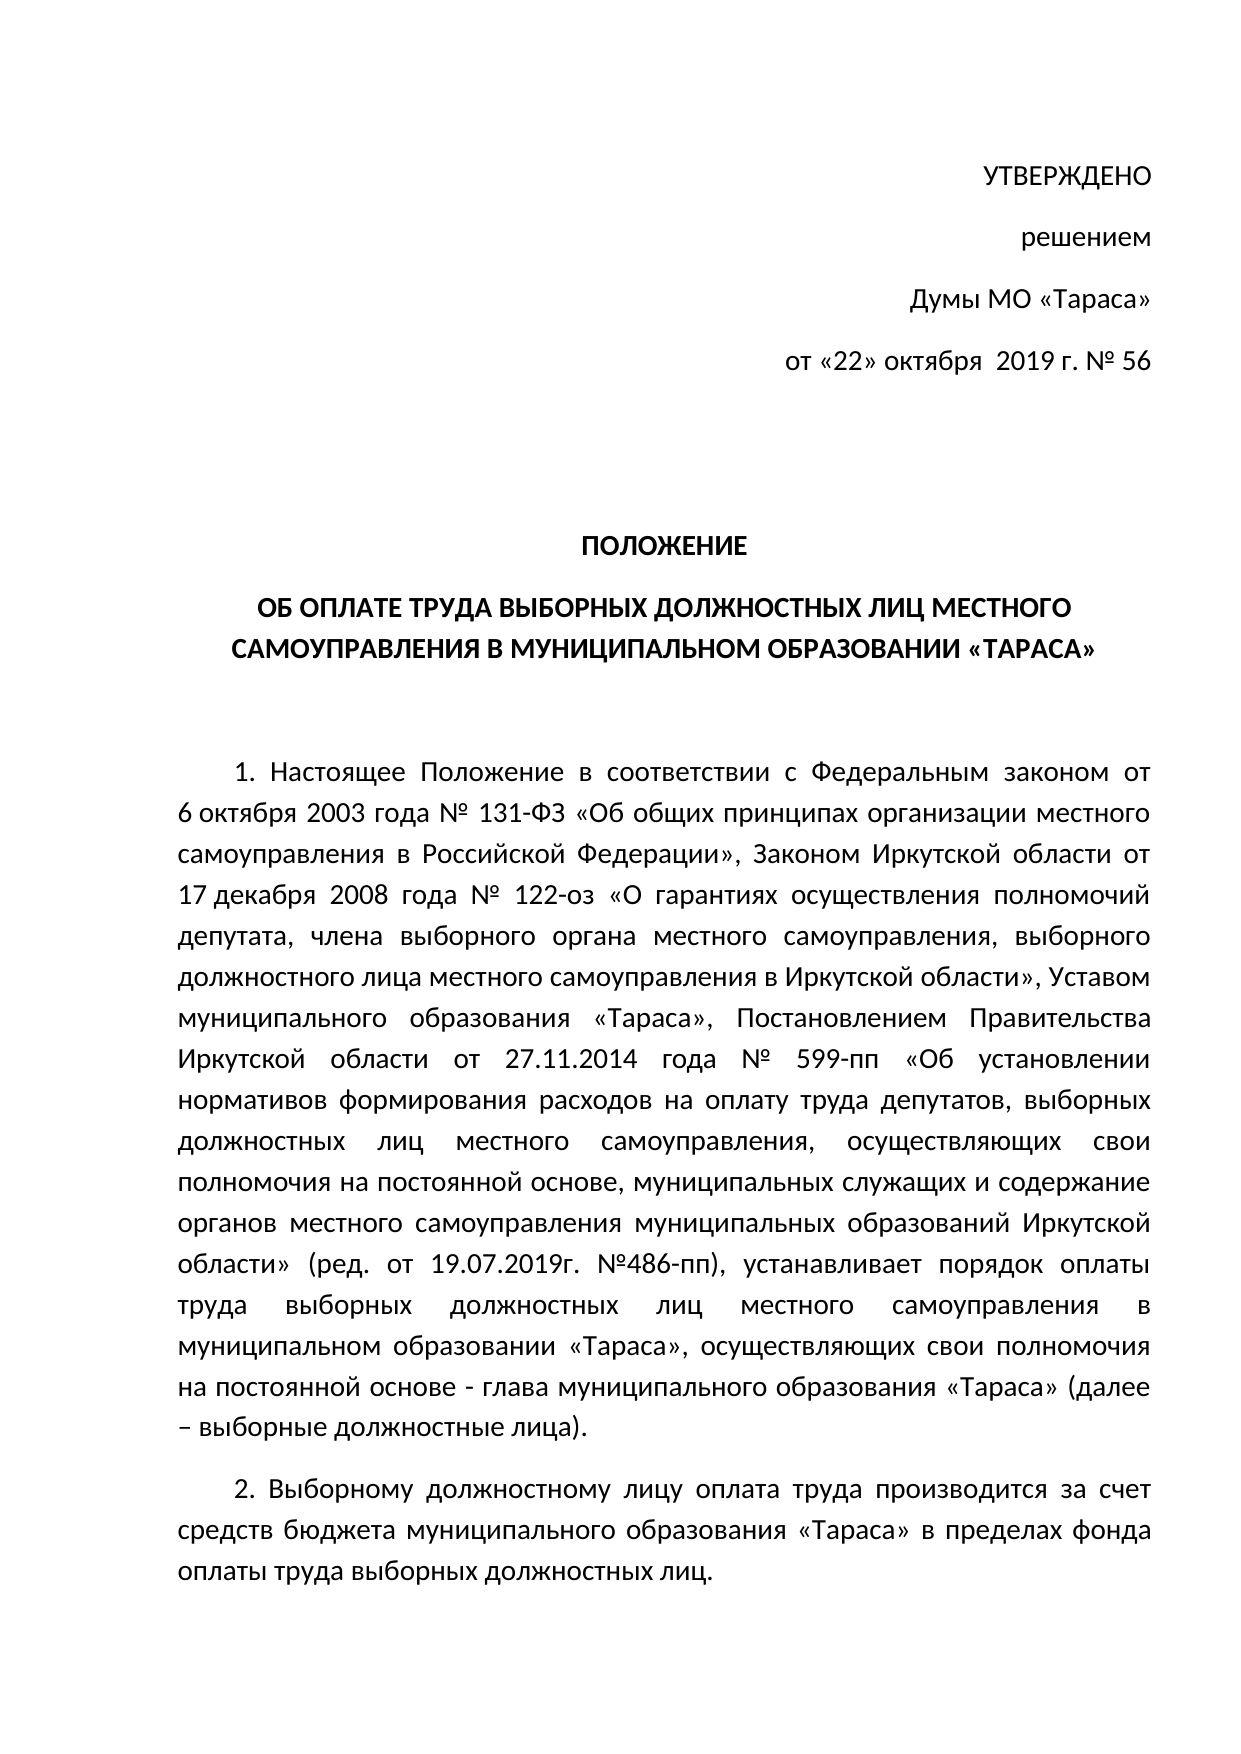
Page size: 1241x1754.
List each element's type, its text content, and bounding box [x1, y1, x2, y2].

text ОБ ОПЛАТЕ ТРУДА ВЫБОРНЫХ ДОЛЖНОСТНЫХ ЛИЦ МЕСТНОГО САМОУПРАВЛЕНИЯ В МУНИЦИПАЛЬНОМ ОБРАЗОВАНИИ «ТАРАСА» [177, 589, 1152, 666]
text решением [177, 218, 1152, 254]
text УТВЕРЖДЕНО [177, 157, 1152, 192]
text 1. Настоящее Положение в соответствии с Федеральным законом от 6 октября 2003 года № 131-ФЗ «Об общих принципах организации местного самоуправления в Российской Федерации», Законом Иркутской области от 17 декабря 2008 года № 122-оз «О гарантиях осуществления полномочий депутата, члена выборного органа местного самоуправления, выборного должностного лица местного самоуправления в Иркутской области», Уставом муниципального образования «Тараса», Постановлением Правительства Иркутской области от 27.11.2014 года № 599-пп «Об установлении нормативов формирования расходов на оплату труда депутатов, выборных должностных лиц местного самоуправления, осуществляющих свои полномочия на постоянной основе, муниципальных служащих и содержание органов местного самоуправления муниципальных образований Иркутской области» (ред. от 19.07.2019г. №486-пп), устанавливает порядок оплаты труда выборных должностных лиц местного самоуправления в муниципальном образовании «Тараса», осуществляющих свои полномочия на постоянной основе - глава муниципального образования «Тараса» (далее – выборные должностные лица). [177, 753, 1152, 1444]
text 2. Выборному должностному лицу оплата труда производится за счет средств бюджета муниципального образования «Тараса» в пределах фонда оплаты труда выборных должностных лиц. [177, 1470, 1152, 1588]
text Думы МО «Тараса» [177, 280, 1152, 316]
text от «22» октября 2019 г. № 56 [177, 342, 1152, 378]
text ПОЛОЖЕНИЕ [177, 527, 1152, 563]
